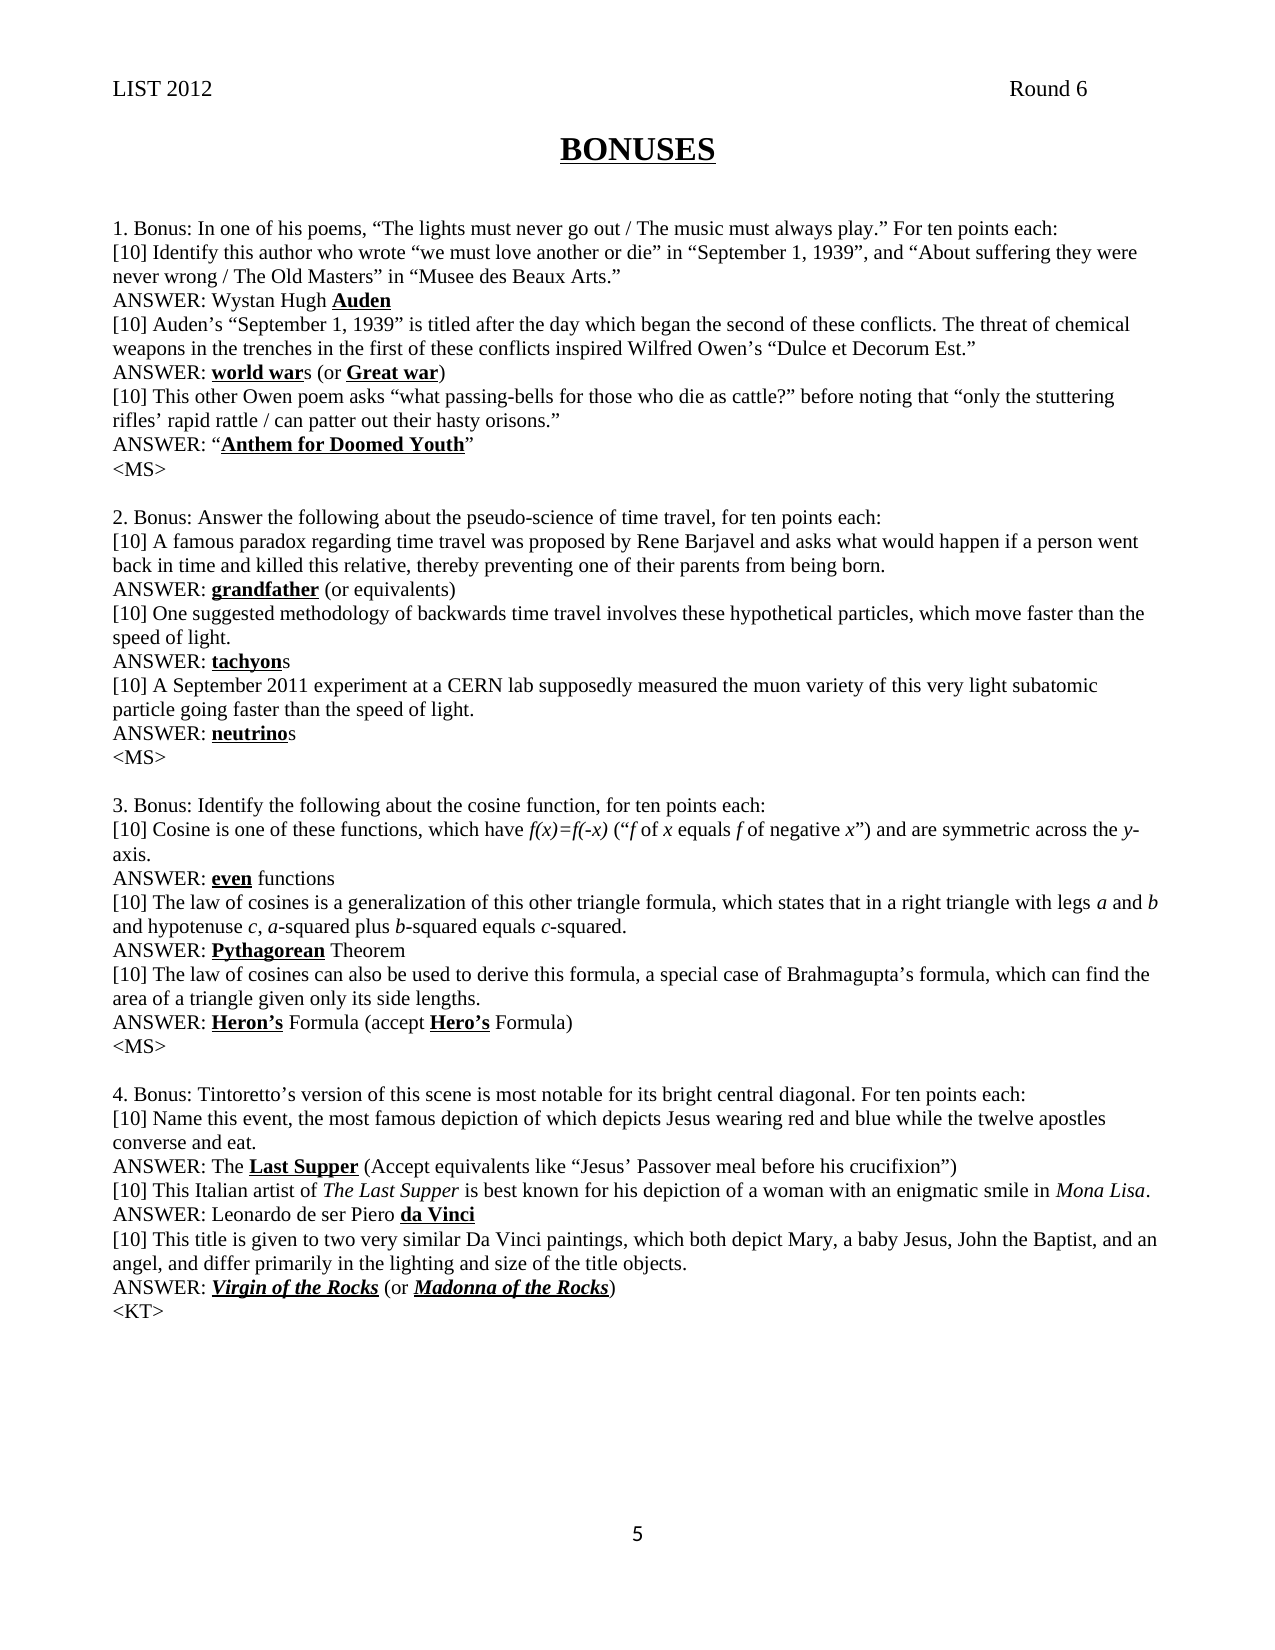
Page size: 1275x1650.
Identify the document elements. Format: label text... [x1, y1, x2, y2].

text 1. Bonus: In one of his poems, “The lights must never go out / The music must always play.” For ten points each: [10] Identify this author who wrote “we must love another or die” in “September 1, 1939”, and “About suffering they were never wrong / The Old Masters” in “Musee des Beaux Arts.” ANSWER: Wystan Hugh Auden [10] Auden’s “September 1, 1939” is titled after the day which began the second of these conflicts. The threat of chemical weapons in the trenches in the first of these conflicts inspired Wilfred Owen’s “Dulce et Decorum Est.” ANSWER: world wars (or Great war) [10] This other Owen poem asks “what passing-bells for those who die as cattle?” before noting that “only the stuttering rifles’ rapid rattle / can patter out their hasty orisons.” ANSWER: “Anthem for Doomed Youth” <MS> 2. Bonus: Answer the following about the pseudo-science of time travel, for ten points each: [10] A famous paradox regarding time travel was proposed by Rene Barjavel and asks what would happen if a person went back in time and killed this relative, thereby preventing one of their parents from being born. ANSWER: grandfather (or equivalents) [10] One suggested methodology of backwards time travel involves these hypothetical particles, which move faster than the speed of light. ANSWER: tachyons [10] A September 2011 experiment at a CERN lab supposedly measured the muon variety of this very light subatomic particle going faster than the speed of light. ANSWER: neutrinos <MS> 3. Bonus: Identify the following about the cosine function, for ten points each: [10] Cosine is one of these functions, which have f(x)=f(-x) (“f of x equals f of negative x”) and are symmetric across the y-axis. ANSWER: even functions [10] The law of cosines is a generalization of this other triangle formula, which states that in a right triangle with legs a and b and hypotenuse c, a-squared plus b-squared equals c-squared. ANSWER: Pythagorean Theorem [10] The law of cosines can also be used to derive this formula, a special case of Brahmagupta’s formula, which can find the area of a triangle given only its side lengths. ANSWER: Heron’s Formula (accept Hero’s Formula) <MS> 4. Bonus: Tintoretto’s version of this scene is most notable for its bright central diagonal. For ten points each: [10] Name this event, the most famous depiction of which depicts Jesus wearing red and blue while the twelve apostles converse and eat. ANSWER: The Last Supper (Accept equivalents like “Jesus’ Passover meal before his crucifixion”) [10] This Italian artist of The Last Supper is best known for his depiction of a woman with an enigmatic smile in Mona Lisa. ANSWER: Leonardo de ser Piero da Vinci [10] This title is given to two very similar Da Vinci paintings, which both depict Mary, a baby Jesus, John the Baptist, and an angel, and differ primarily in the lighting and size of the title objects. ANSWER: Virgin of the Rocks (or Madonna of the Rocks) <KT> [112, 216, 1162, 1351]
text BONUSES [112, 129, 1162, 168]
